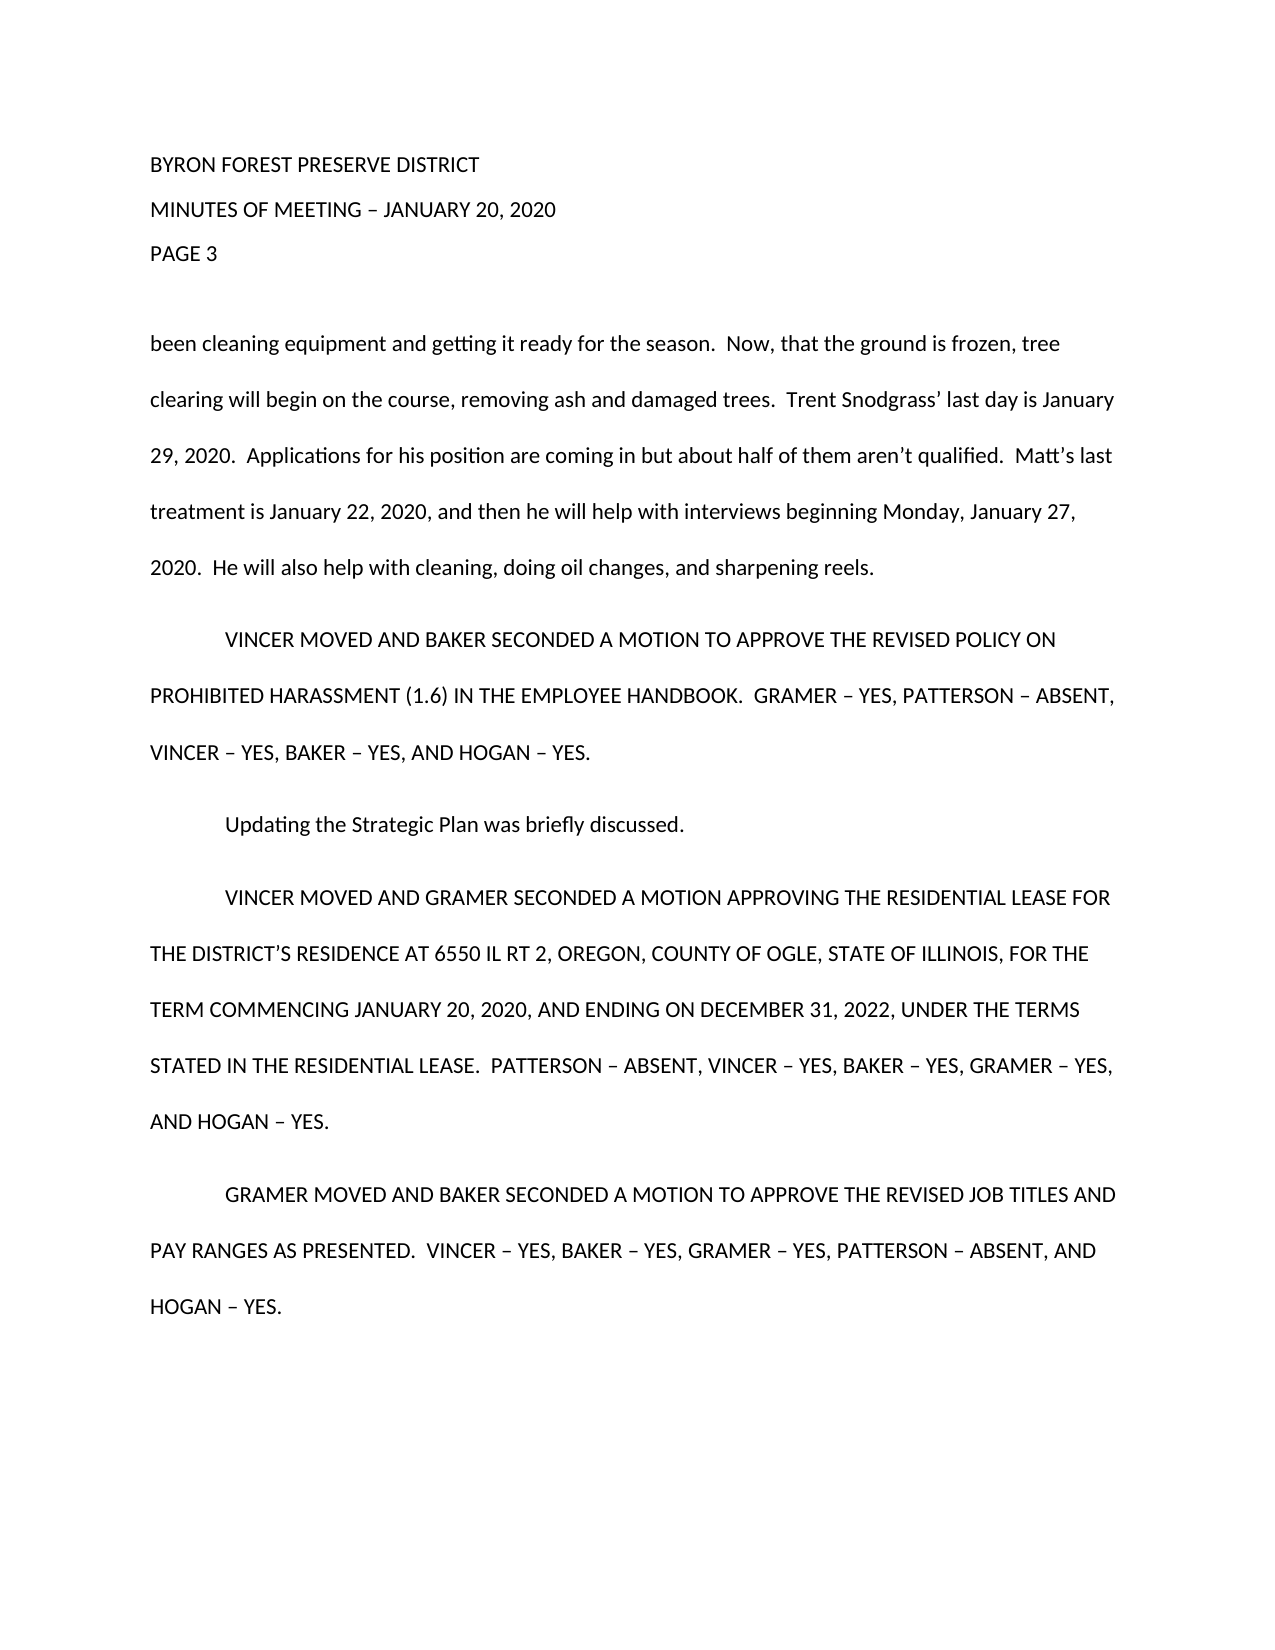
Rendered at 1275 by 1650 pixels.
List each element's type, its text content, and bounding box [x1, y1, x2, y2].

text VINCER MOVED AND GRAMER SECONDED A MOTION APPROVING THE RESIDENTIAL LEASE FOR THE DISTRICT’S RESIDENCE AT 6550 IL RT 2, OREGON, COUNTY OF OGLE, STATE OF ILLINOIS, FOR THE TERM COMMENCING JANUARY 20, 2020, AND ENDING ON DECEMBER 31, 2022, UNDER THE TERMS STATED IN THE RESIDENTIAL LEASE. PATTERSON – ABSENT, VINCER – YES, BAKER – YES, GRAMER – YES, AND HOGAN – YES. [150, 883, 1125, 1135]
text VINCER MOVED AND BAKER SECONDED A MOTION TO APPROVE THE REVISED POLICY ON PROHIBITED HARASSMENT (1.6) IN THE EMPLOYEE HANDBOOK. GRAMER – YES, PATTERSON – ABSENT, VINCER – YES, BAKER – YES, AND HOGAN – YES. [150, 626, 1125, 766]
text Updating the Strategic Plan was briefly discussed. [150, 810, 1125, 838]
text GRAMER MOVED AND BAKER SECONDED A MOTION TO APPROVE THE REVISED JOB TITLES AND PAY RANGES AS PRESENTED. VINCER – YES, BAKER – YES, GRAMER – YES, PATTERSON – ABSENT, AND HOGAN – YES. [150, 1180, 1125, 1320]
text been cleaning equipment and getting it ready for the season. Now, that the ground is frozen, tree clearing will begin on the course, removing ash and damaged trees. Trent Snodgrass’ last day is January 29, 2020. Applications for his position are coming in but about half of them aren’t qualified. Matt’s last treatment is January 22, 2020, and then he will help with interviews beginning Monday, January 27, 2020. He will also help with cleaning, doing oil changes, and sharpening reels. [150, 329, 1125, 581]
text PAGE 3 [150, 239, 1125, 267]
text BYRON FOREST PRESERVE DISTRICT [150, 150, 1125, 178]
text MINUTES OF MEETING – JANUARY 20, 2020 [150, 195, 1125, 223]
